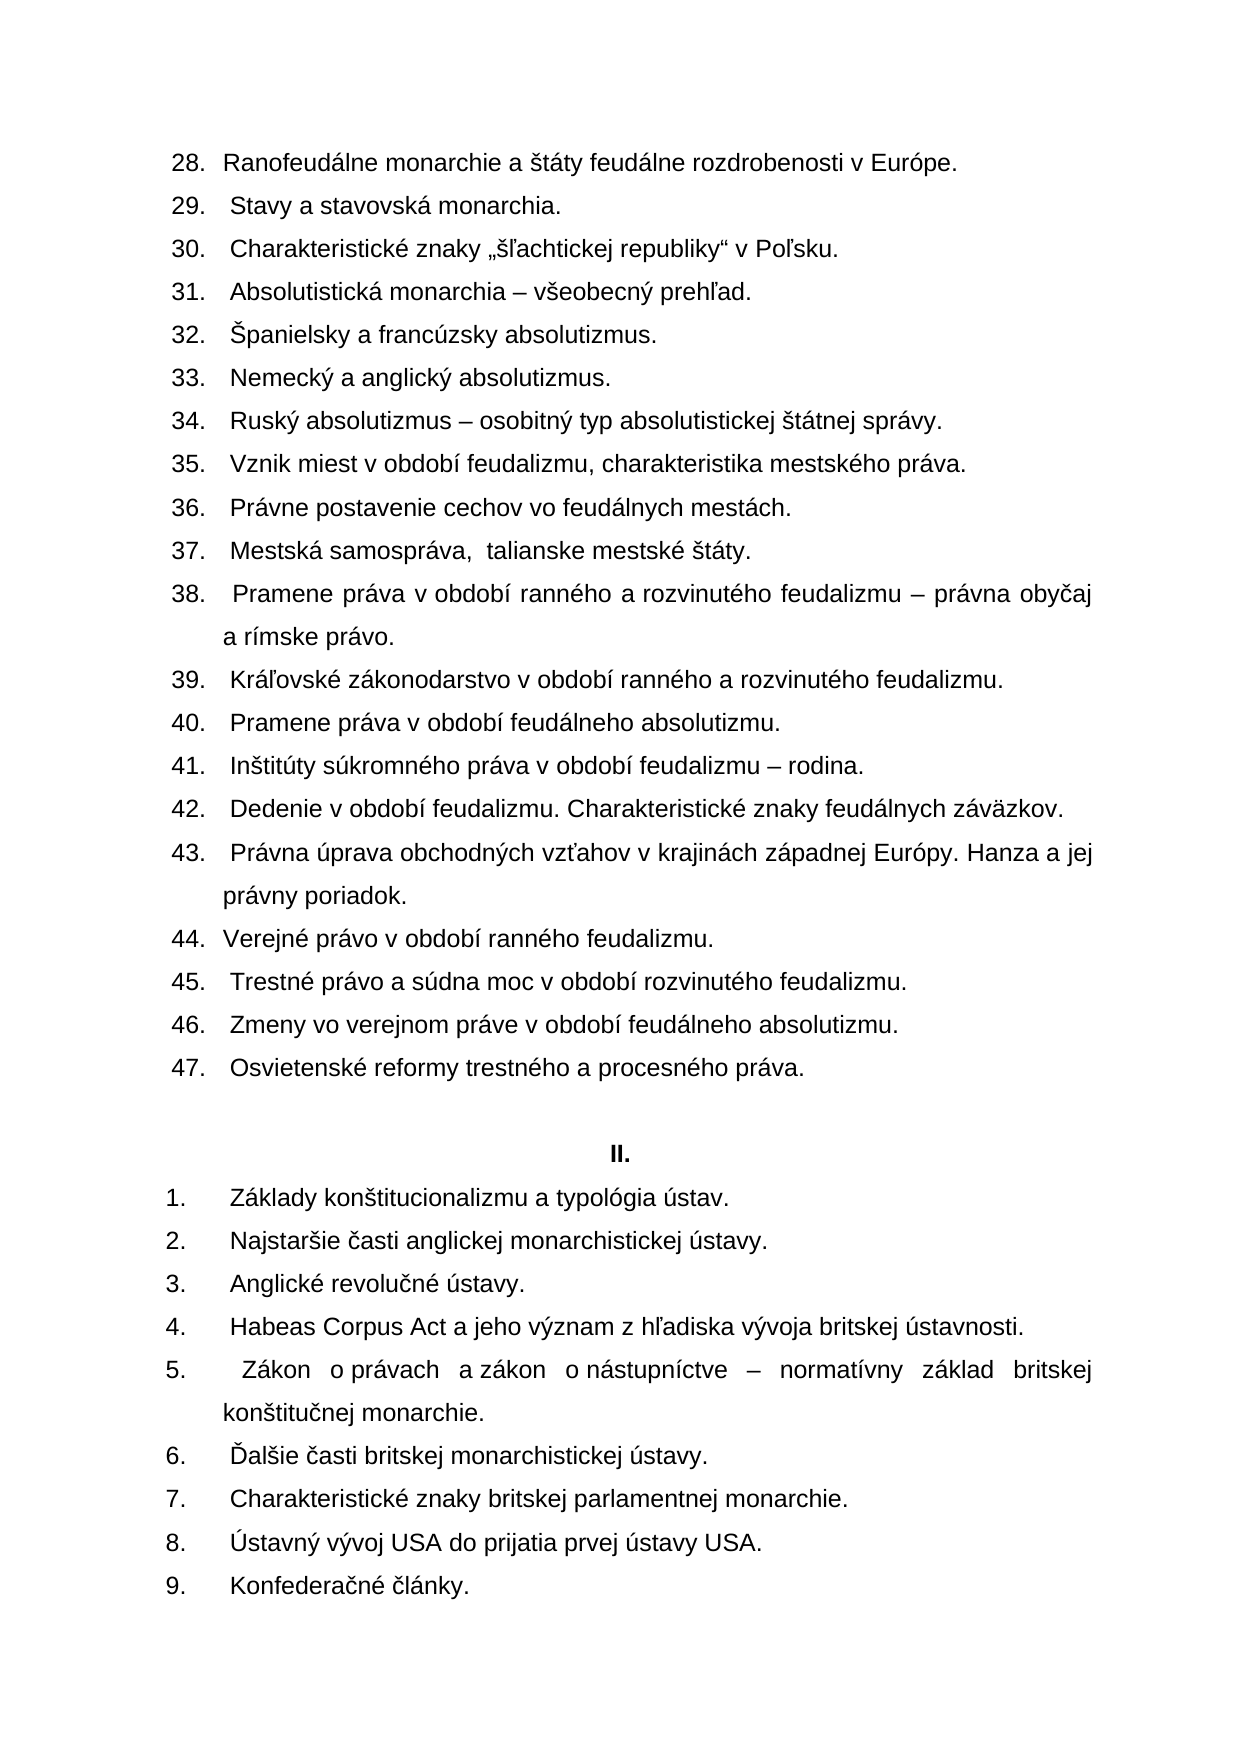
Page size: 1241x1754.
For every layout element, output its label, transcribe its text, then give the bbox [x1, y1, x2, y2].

list Ústavný vývoj USA do prijatia prvej ústavy USA. [165, 1528, 1093, 1556]
list Pramene práva v období feudálneho absolutizmu. [171, 708, 1093, 737]
list Základy konštitucionalizmu a typológia ústav. [165, 1183, 1093, 1211]
list Nemecký a anglický absolutizmus. [171, 363, 1093, 392]
list Vznik miest v období feudalizmu, charakteristika mestského práva. [171, 449, 1093, 478]
list Charakteristické znaky „šľachtickej republiky“ v Poľsku. [171, 234, 1093, 263]
list Mestská samospráva, talianske mestské štáty. [171, 536, 1093, 564]
list Dedenie v období feudalizmu. Charakteristické znaky feudálnych záväzkov. [171, 794, 1093, 823]
list Konfederačné články. [165, 1571, 1093, 1599]
list Ďalšie časti britskej monarchistickej ústavy. [165, 1441, 1093, 1470]
list Ruský absolutizmus – osobitný typ absolutistickej štátnej správy. [171, 406, 1093, 435]
list Kráľovské zákonodarstvo v období ranného a rozvinutého feudalizmu. [171, 665, 1093, 694]
list Zákon o právach a zákon o nástupníctve – normatívny základ britskej konštitučnej monarchie. [165, 1355, 1093, 1427]
list Zmeny vo verejnom práve v období feudálneho absolutizmu. [171, 1010, 1093, 1039]
list Absolutistická monarchia – všeobecný prehľad. [171, 277, 1093, 306]
list Stavy a stavovská monarchia. [171, 191, 1093, 219]
list Španielsky a francúzsky absolutizmus. [171, 320, 1093, 349]
list Charakteristické znaky britskej parlamentnej monarchie. [165, 1484, 1093, 1513]
list Anglické revolučné ústavy. [165, 1269, 1093, 1298]
list Ranofeudálne monarchie a štáty feudálne rozdrobenosti v Európe. [171, 148, 1093, 176]
list Habeas Corpus Act a jeho význam z hľadiska vývoja britskej ústavnosti. [165, 1312, 1093, 1341]
text II. [148, 1139, 1093, 1168]
list Inštitúty súkromného práva v období feudalizmu – rodina. [171, 751, 1093, 780]
list Verejné právo v období ranného feudalizmu. [171, 924, 1093, 953]
list Pramene práva v období ranného a rozvinutého feudalizmu – právna obyčaj a rímske právo. [171, 579, 1093, 651]
list Právne postavenie cechov vo feudálnych mestách. [171, 493, 1093, 521]
list Právna úprava obchodných vzťahov v krajinách západnej Európy. Hanza a jej právny poriadok. [171, 838, 1093, 909]
list Trestné právo a súdna moc v období rozvinutého feudalizmu. [171, 967, 1093, 996]
list Najstaršie časti anglickej monarchistickej ústavy. [165, 1226, 1093, 1254]
list Osvietenské reformy trestného a procesného práva. [171, 1053, 1093, 1082]
